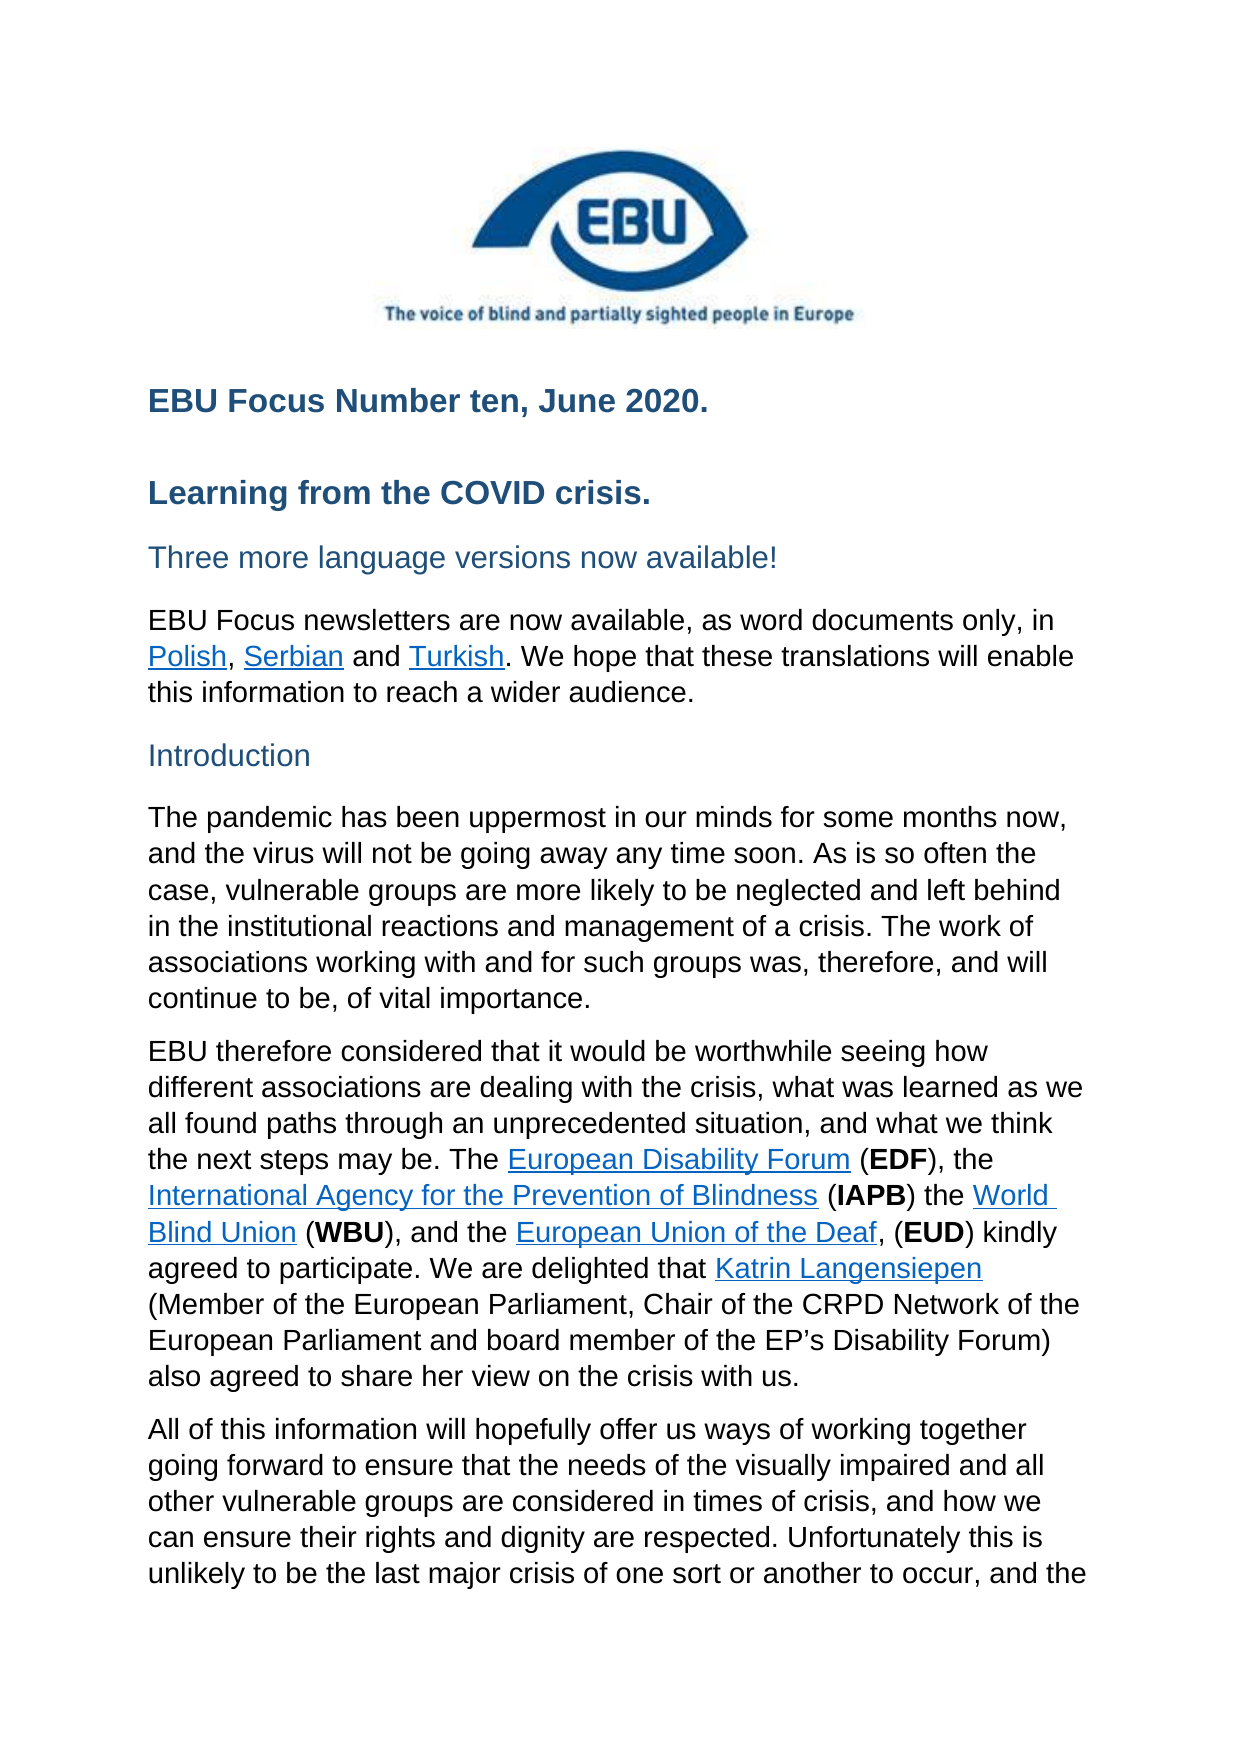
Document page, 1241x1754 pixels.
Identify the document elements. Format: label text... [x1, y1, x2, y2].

subtitle Introduction [148, 737, 1093, 772]
subtitle Three more language versions now available! [148, 539, 1093, 575]
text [148, 1412, 1093, 1590]
text The pandemic has been uppermost in our minds for some months now, and the virus will not be going away any time soon. As is so often the case, vulnerable groups are more likely to be neglected and left behind in the institutional reactions and management of a crisis. The work of associations working with and for such groups was, therefore, and will continue to be, of vital importance. [148, 800, 1093, 1014]
text EBU Focus newsletters are now available, as word documents only, in Polish, Serbian and Turkish. We hope that these translations will enable this information to reach a wider audience. [148, 603, 1093, 709]
subtitle Learning from the COVID crisis. [148, 473, 1093, 511]
text EBU therefore considered that it would be worthwhile seeing how different associations are dealing with the crisis, what was learned as we all found paths through an unprecedented situation, and what we think the next steps may be. The European Disability Forum (EDF), the International Agency for the Prevention of Blindness (IAPB) the World Blind Union (WBU), and the European Union of the Deaf, (EUD) kindly agreed to participate. We are delighted that Katrin Langensiepen (Member of the European Parliament, Chair of the CRPD Network of the European Parliament and board member of the EP’s Disability Forum) also agreed to share her view on the crisis with us. [148, 1034, 1093, 1393]
subtitle EBU Focus Number ten, June 2020. [148, 381, 1093, 420]
picture [373, 147, 867, 329]
